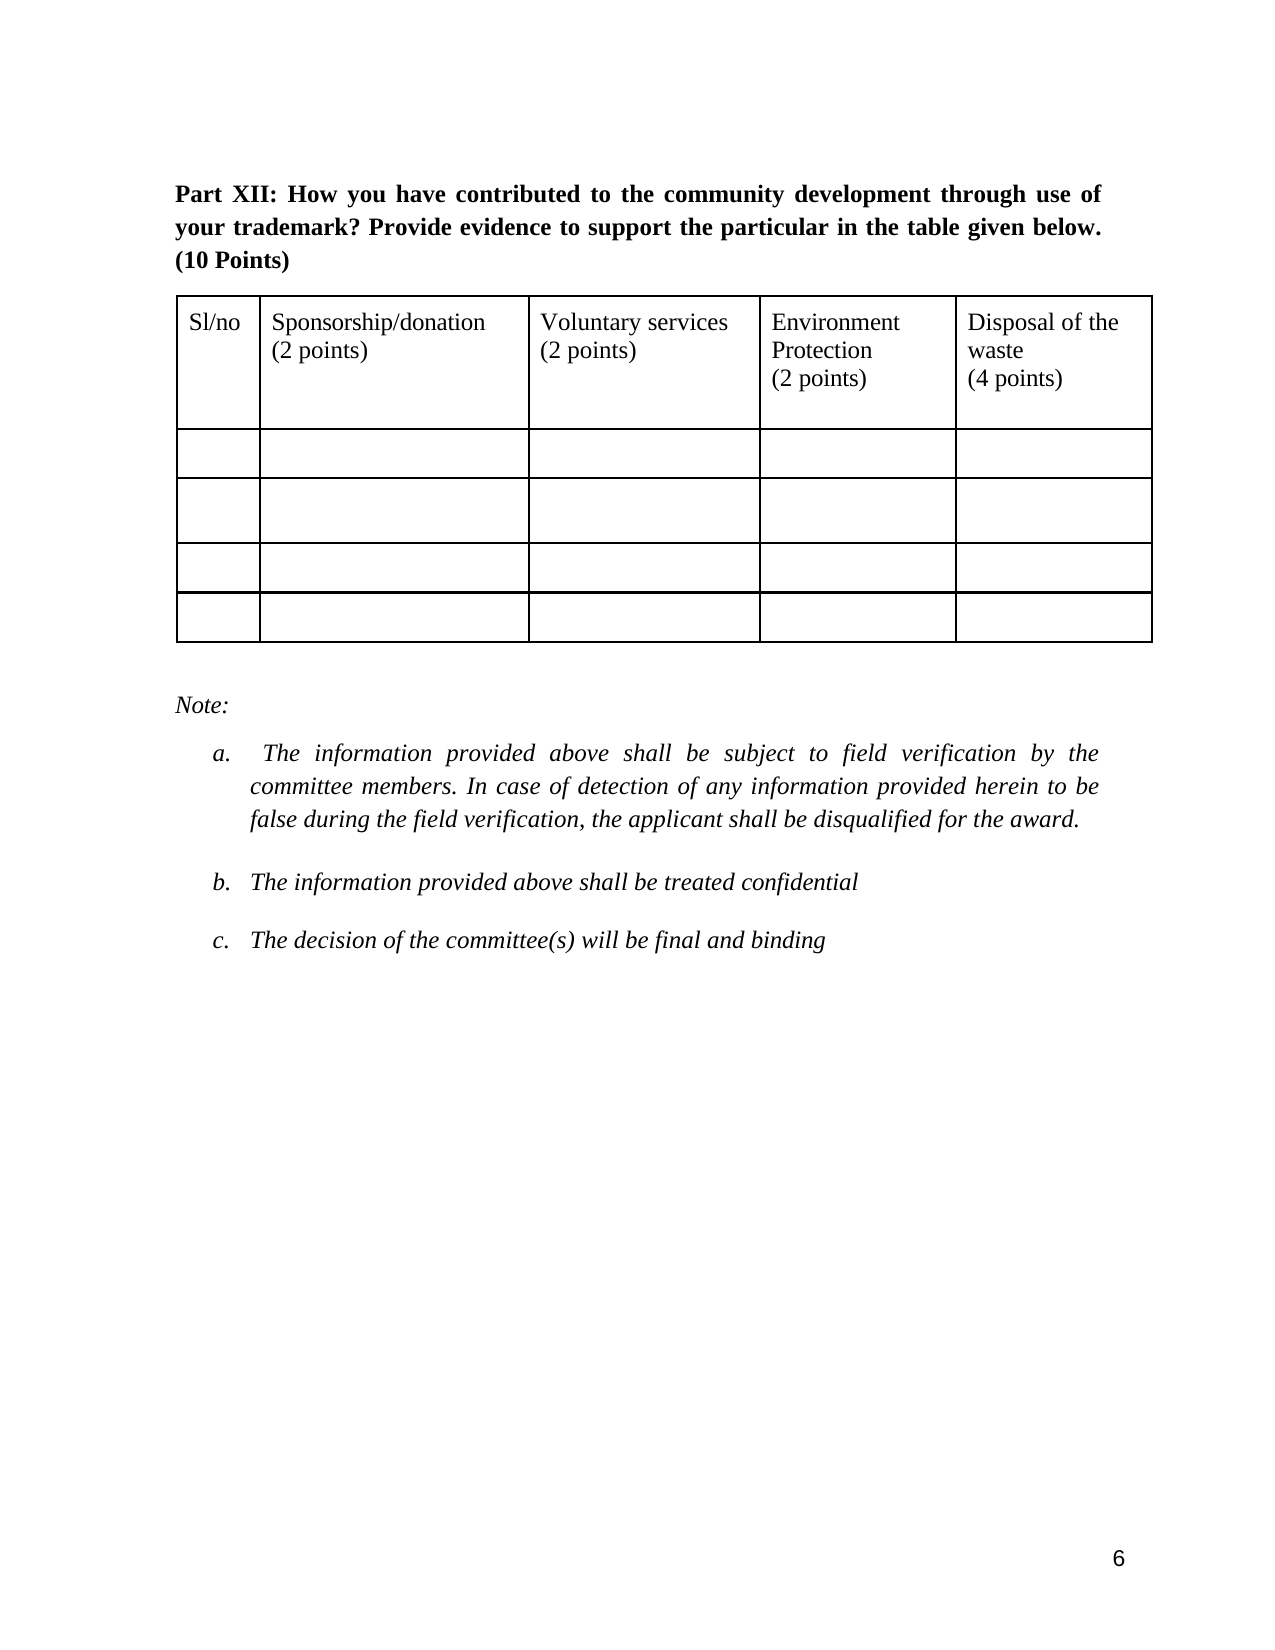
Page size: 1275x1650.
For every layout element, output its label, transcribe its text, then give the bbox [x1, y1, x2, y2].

table_cell [178, 479, 259, 542]
table_cell [530, 594, 759, 641]
table_cell [261, 544, 528, 591]
table_cell [761, 594, 955, 641]
table_cell [957, 479, 1151, 542]
table_cell [530, 479, 759, 542]
table_header Environment Protection (2 points) [761, 297, 955, 428]
table_cell [261, 430, 528, 477]
table_cell [178, 594, 259, 641]
table_cell [530, 544, 759, 591]
table_cell [761, 479, 955, 542]
table_cell [761, 544, 955, 591]
table_header Sl/no [178, 297, 259, 428]
table_cell [178, 544, 259, 591]
table_cell [761, 430, 955, 477]
table_cell [957, 594, 1151, 641]
table_cell [261, 479, 528, 542]
list The information provided above shall be subject to field verification by the committee members. In case of detection of any information provided herein to be false during the field verification, the applicant shall be disqualified for the award. [212, 738, 1103, 833]
table_header Voluntary services (2 points) [530, 297, 759, 428]
table_header Sponsorship/donation (2 points) [261, 297, 528, 428]
list The decision of the committee(s) will be final and binding [212, 925, 1125, 953]
table_cell [530, 430, 759, 477]
list The information provided above shall be treated confidential [212, 867, 1125, 895]
table_cell [957, 430, 1151, 477]
table_header Disposal of the waste (4 points) [957, 297, 1151, 428]
table_cell [178, 430, 259, 477]
table_cell [957, 544, 1151, 591]
table_cell [261, 594, 528, 641]
text Part XII: How you have contributed to the community development through use of your trademark? Provide evidence to support the particular in the table given below. (10 Points) [175, 179, 1102, 273]
text Note: [175, 691, 1125, 719]
